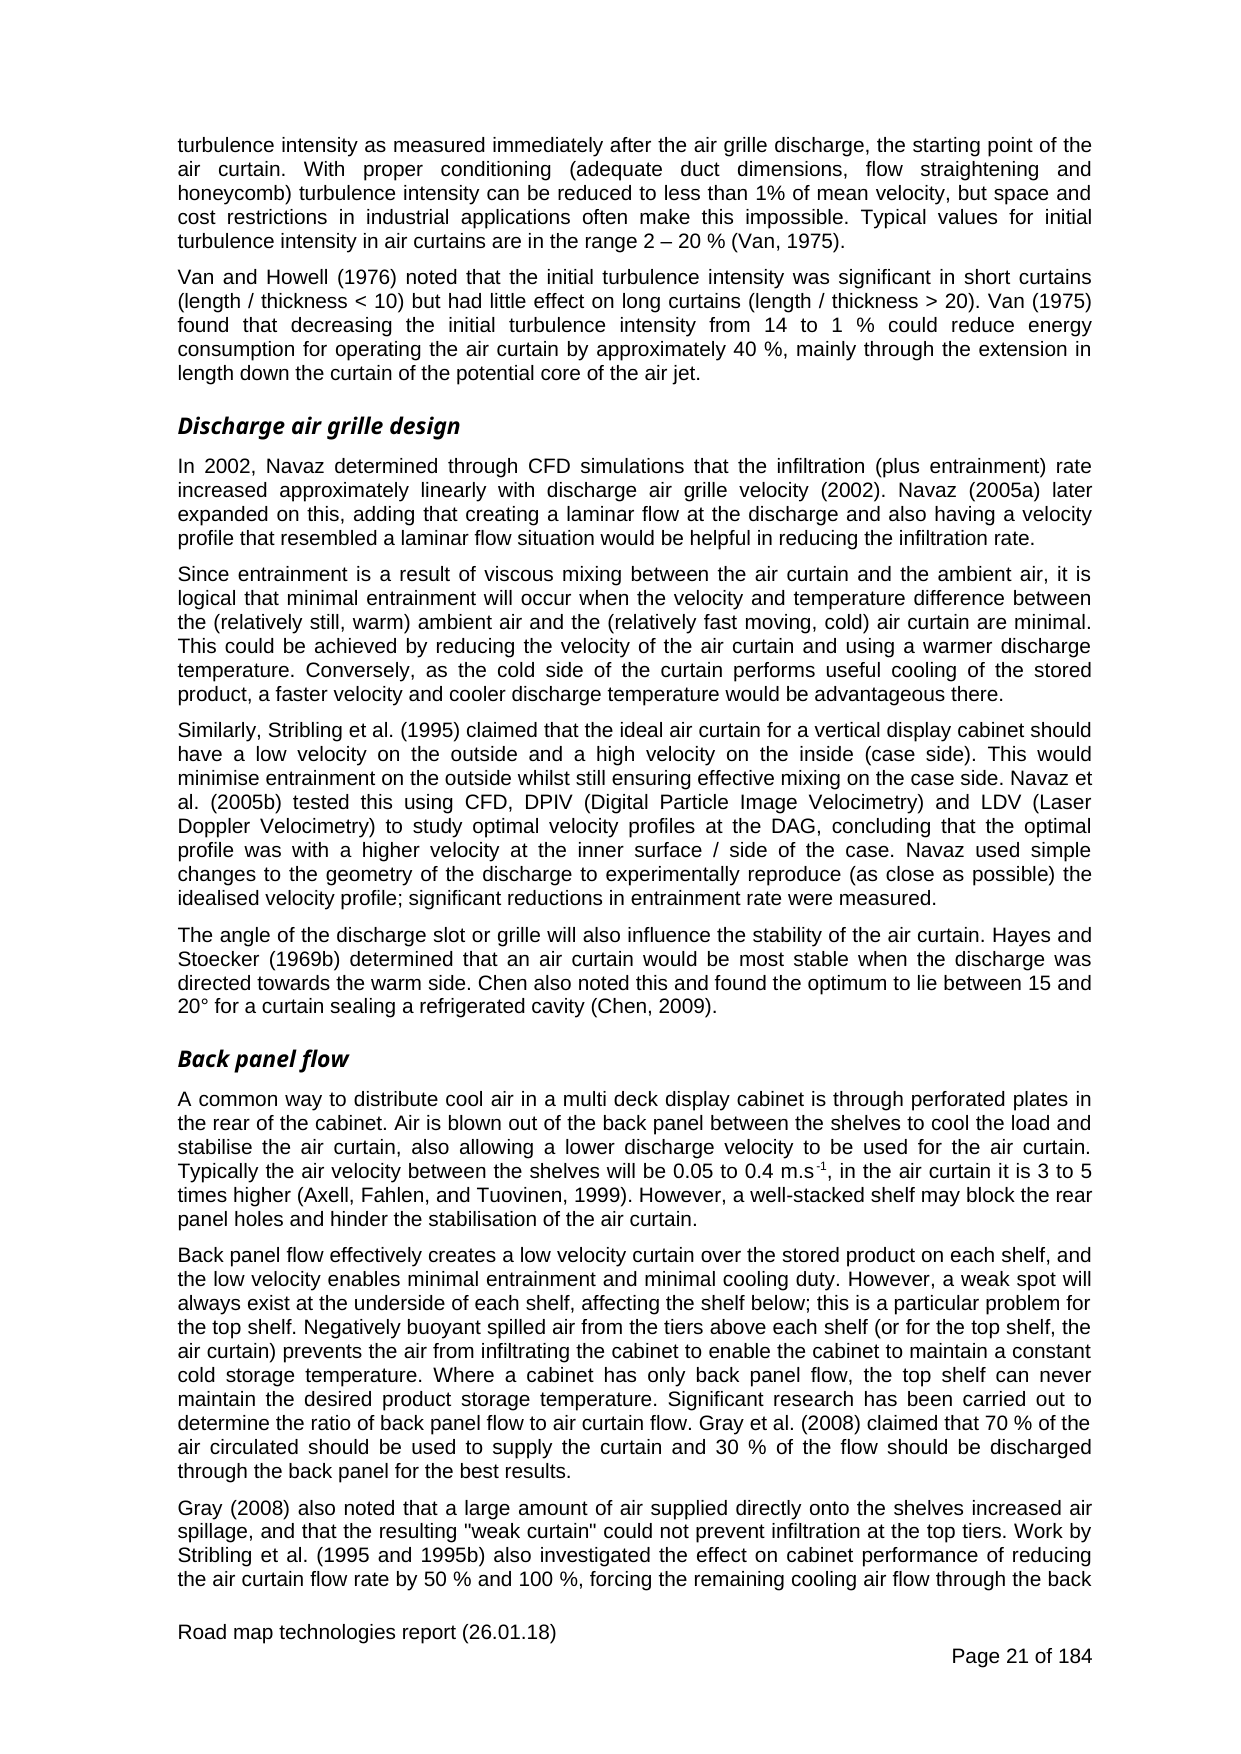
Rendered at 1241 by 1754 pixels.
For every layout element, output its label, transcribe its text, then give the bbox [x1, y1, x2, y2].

text Back panel flow effectively creates a low velocity curtain over the stored product on each shelf, and the low velocity enables minimal entrainment and minimal cooling duty. However, a weak spot will always exist at the underside of each shelf, affecting the shelf below; this is a particular problem for the top shelf. Negatively buoyant spilled air from the tiers above each shelf (or for the top shelf, the air curtain) prevents the air from infiltrating the cabinet to enable the cabinet to maintain a constant cold storage temperature. Where a cabinet has only back panel flow, the top shelf can never maintain the desired product storage temperature. Significant research has been carried out to determine the ratio of back panel flow to air curtain flow. Gray et al. (2008) claimed that 70 % of the air circulated should be used to supply the curtain and 30 % of the flow should be discharged through the back panel for the best results. [177, 1243, 1093, 1483]
text Since entrainment is a result of viscous mixing between the air curtain and the ambient air, it is logical that minimal entrainment will occur when the velocity and temperature difference between the (relatively still, warm) ambient air and the (relatively fast moving, cold) air curtain are minimal. This could be achieved by reducing the velocity of the air curtain and using a warmer discharge temperature. Conversely, as the cold side of the curtain performs useful cooling of the stored product, a faster velocity and cooler discharge temperature would be advantageous there. [177, 562, 1093, 706]
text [177, 1495, 1093, 1591]
subtitle Discharge air grille design [177, 410, 1093, 441]
text In 2002, Navaz determined through CFD simulations that the infiltration (plus entrainment) rate increased approximately linearly with discharge air grille velocity (2002). Navaz (2005a) later expanded on this, adding that creating a laminar flow at the discharge and also having a velocity profile that resembled a laminar flow situation would be helpful in reducing the infiltration rate. [177, 454, 1093, 549]
text Van and Howell (1976) noted that the initial turbulence intensity was significant in short curtains (length / thickness < 10) but had little effect on long curtains (length / thickness > 20). Van (1975) found that decreasing the initial turbulence intensity from 14 to 1 % could reduce energy consumption for operating the air curtain by approximately 40 %, mainly through the extension in length down the curtain of the potential core of the air jet. [177, 265, 1093, 385]
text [177, 133, 1093, 253]
text Similarly, Stribling et al. (1995) claimed that the ideal air curtain for a vertical display cabinet should have a low velocity on the outside and a high velocity on the inside (case side). This would minimise entrainment on the outside whilst still ensuring effective mixing on the case side. Navaz et al. (2005b) tested this using CFD, DPIV (Digital Particle Image Velocimetry) and LDV (Laser Doppler Velocimetry) to study optimal velocity profiles at the DAG, concluding that the optimal profile was with a higher velocity at the inner surface / side of the case. Navaz used simple changes to the geometry of the discharge to experimentally reproduce (as close as possible) the idealised velocity profile; significant reductions in entrainment rate were measured. [177, 718, 1093, 910]
text The angle of the discharge slot or grille will also influence the stability of the air curtain. Hayes and Stoecker (1969b) determined that an air curtain would be most stable when the discharge was directed towards the warm side. Chen also noted this and found the optimum to lie between 15 and 20° for a curtain sealing a refrigerated cavity (Chen, 2009). [177, 922, 1093, 1018]
subtitle Back panel flow [177, 1043, 1093, 1074]
text A common way to distribute cool air in a multi deck display cabinet is through perforated plates in the rear of the cabinet. Air is blown out of the back panel between the shelves to cool the load and stabilise the air curtain, also allowing a lower discharge velocity to be used for the air curtain. Typically the air velocity between the shelves will be 0.05 to 0.4 m.s-1, in the air curtain it is 3 to 5 times higher (Axell, Fahlen, and Tuovinen, 1999). However, a well-stacked shelf may block the rear panel holes and hinder the stabilisation of the air curtain. [177, 1087, 1093, 1231]
